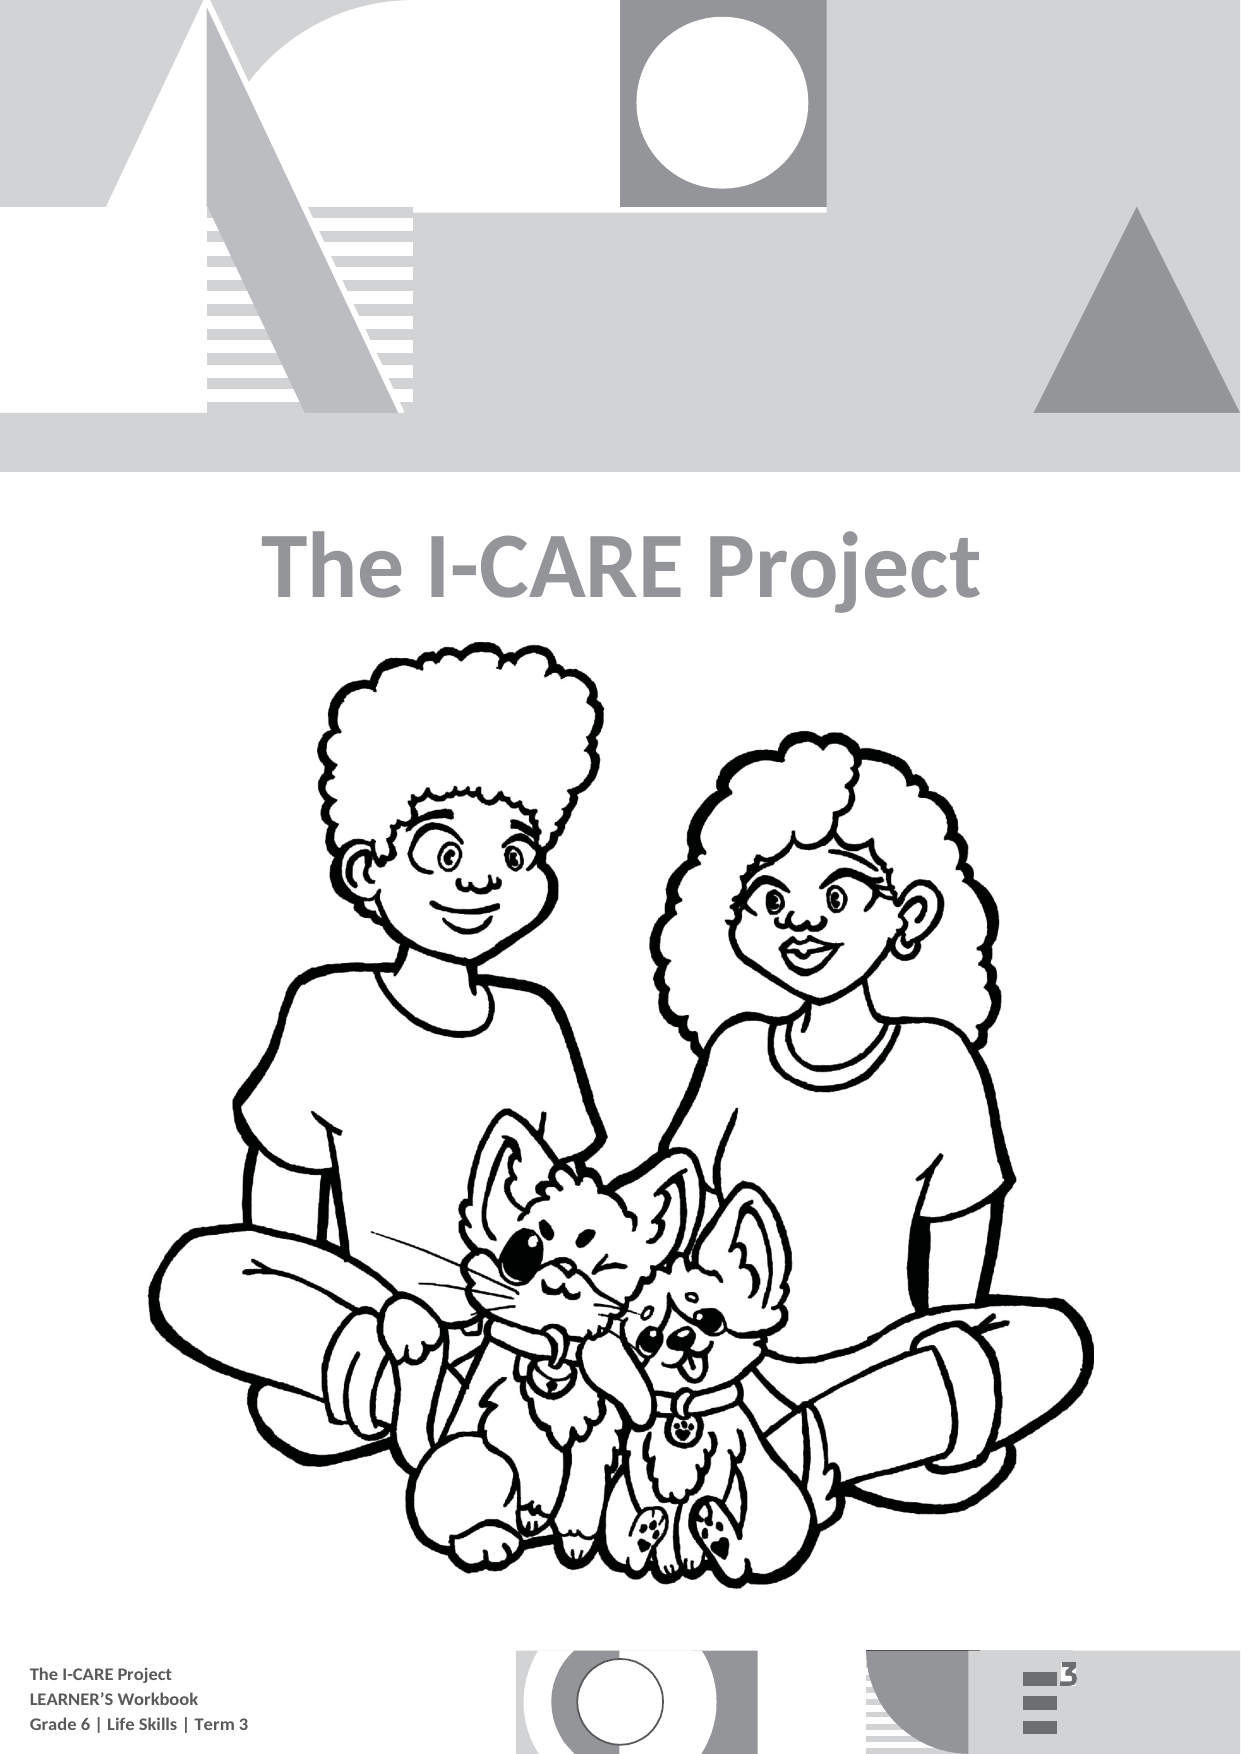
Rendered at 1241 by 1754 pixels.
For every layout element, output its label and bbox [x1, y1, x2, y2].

picture [147, 641, 1094, 1589]
picture [1060, 1662, 1077, 1686]
